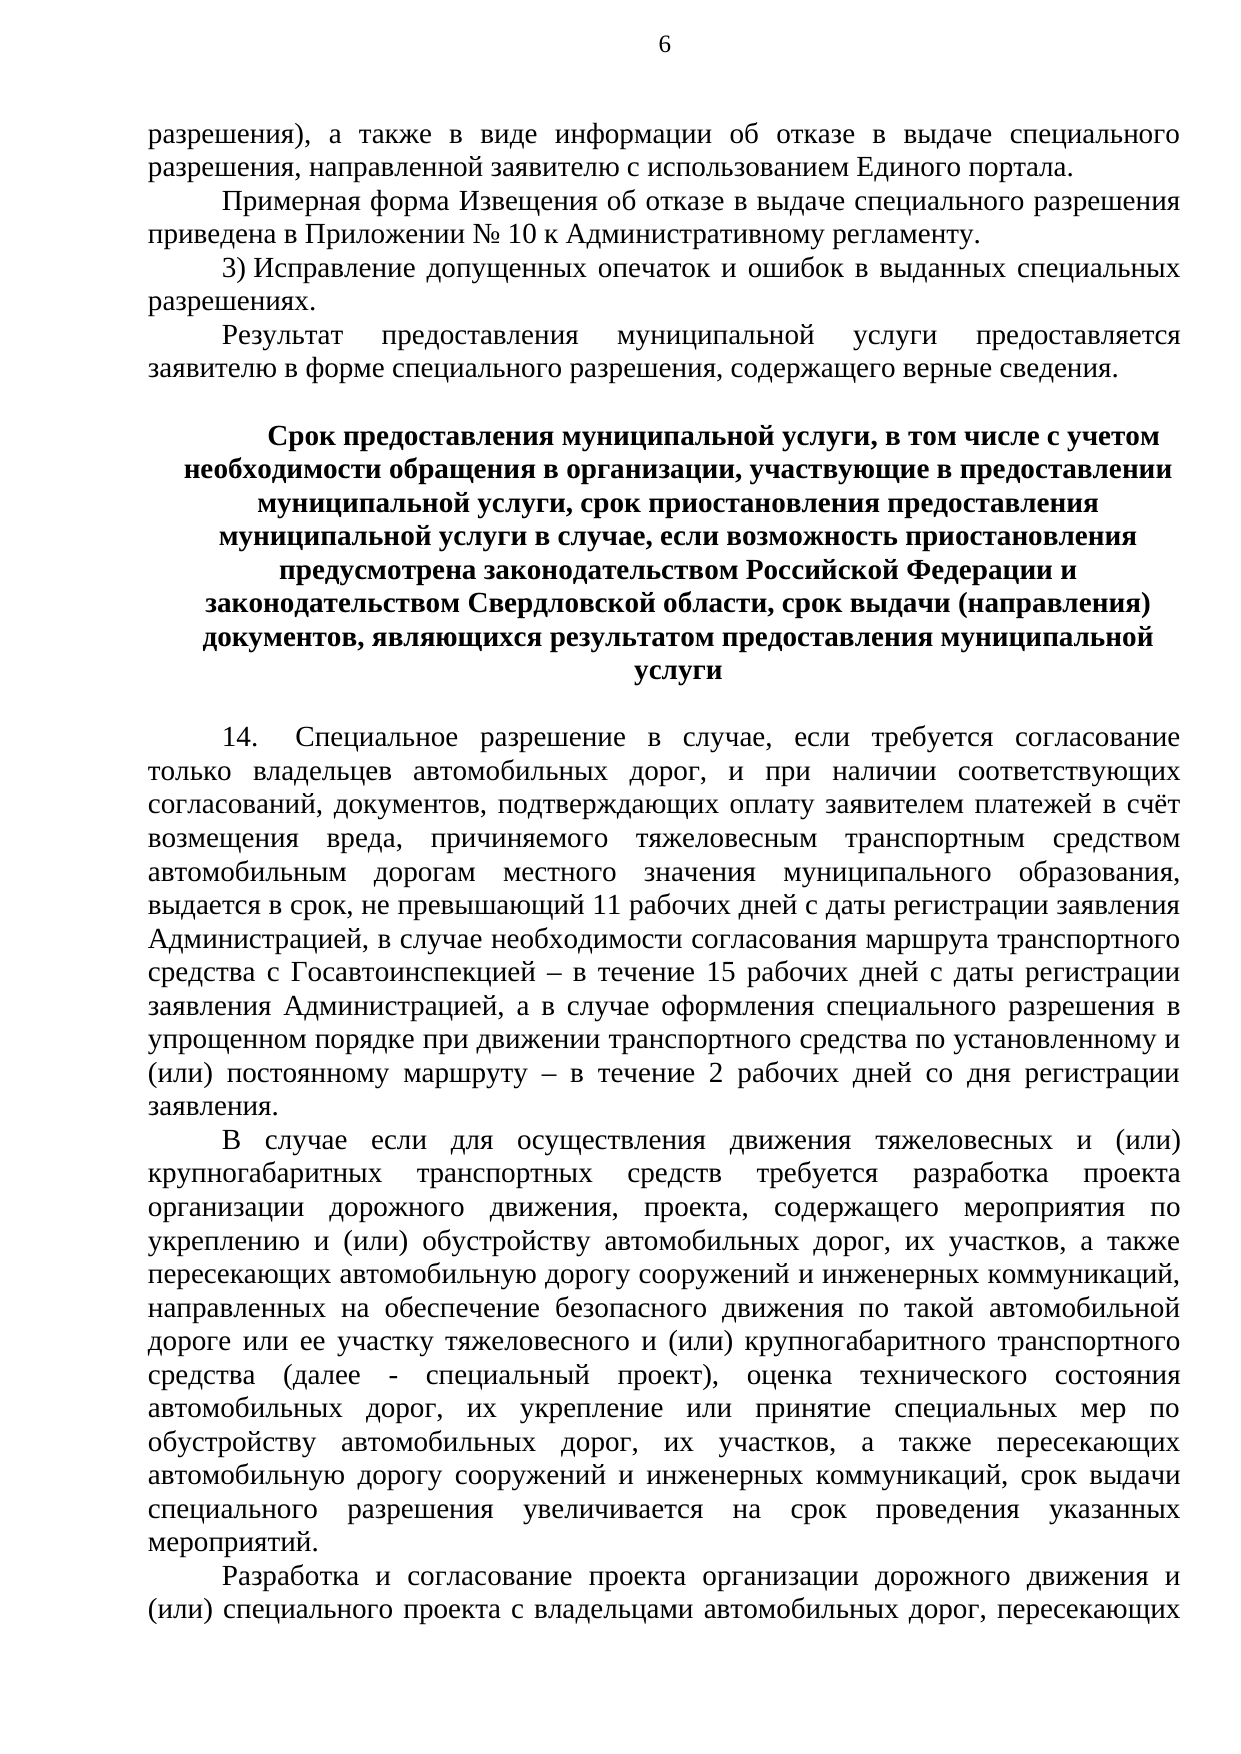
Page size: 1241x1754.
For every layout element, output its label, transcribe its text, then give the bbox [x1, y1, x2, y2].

text Результат предоставления муниципальной услуги предоставляется заявителю в форме специального разрешения, содержащего верные сведения. [148, 317, 1181, 384]
list Специальное разрешение в случае, если требуется согласование только владельцев автомобильных дорог, и при наличии соответствующих согласований, документов, подтверждающих оплату заявителем платежей в счёт возмещения вреда, причиняемого тяжеловесным транспортным средством автомобильным дорогам местного значения муниципального образования, выдается в срок, не превышающий 11 рабочих дней с даты регистрации заявления Администрацией, в случае необходимости согласования маршрута транспортного средства с Госавтоинспекцией – в течение 15 рабочих дней с даты регистрации заявления Администрацией, а в случае оформления специального разрешения в упрощенном порядке при движении транспортного средства по установленному и (или) постоянному маршруту – в течение 2 рабочих дней со дня регистрации заявления. [148, 719, 1181, 1122]
text Срок предоставления муниципальной услуги, в том числе с учетом необходимости обращения в организации, участвующие в предоставлении муниципальной услуги, срок приостановления предоставления муниципальной услуги в случае, если возможность приостановления предусмотрена законодательством Российской Федерации и законодательством Свердловской области, срок выдачи (направления) документов, являющихся результатом предоставления муниципальной услуги [177, 418, 1179, 686]
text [148, 1558, 1181, 1625]
text Примерная форма Извещения об отказе в выдаче специального разрешения приведена в Приложении № 10 к Административному регламенту. [148, 183, 1181, 250]
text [148, 116, 1181, 183]
text 3) Исправление допущенных опечаток и ошибок в выданных специальных разрешениях. [148, 250, 1181, 317]
text В случае если для осуществления движения тяжеловесных и (или) крупногабаритных транспортных средств требуется разработка проекта организации дорожного движения, проекта, содержащего мероприятия по укреплению и (или) обустройству автомобильных дорог, их участков, а также пересекающих автомобильную дорогу сооружений и инженерных коммуникаций, направленных на обеспечение безопасного движения по такой автомобильной дороге или ее участку тяжеловесного и (или) крупногабаритного транспортного средства (далее - специальный проект), оценка технического состояния автомобильных дорог, их укрепление или принятие специальных мер по обустройству автомобильных дорог, их участков, а также пересекающих автомобильную дорогу сооружений и инженерных коммуникаций, срок выдачи специального разрешения увеличивается на срок проведения указанных мероприятий. [148, 1122, 1181, 1558]
